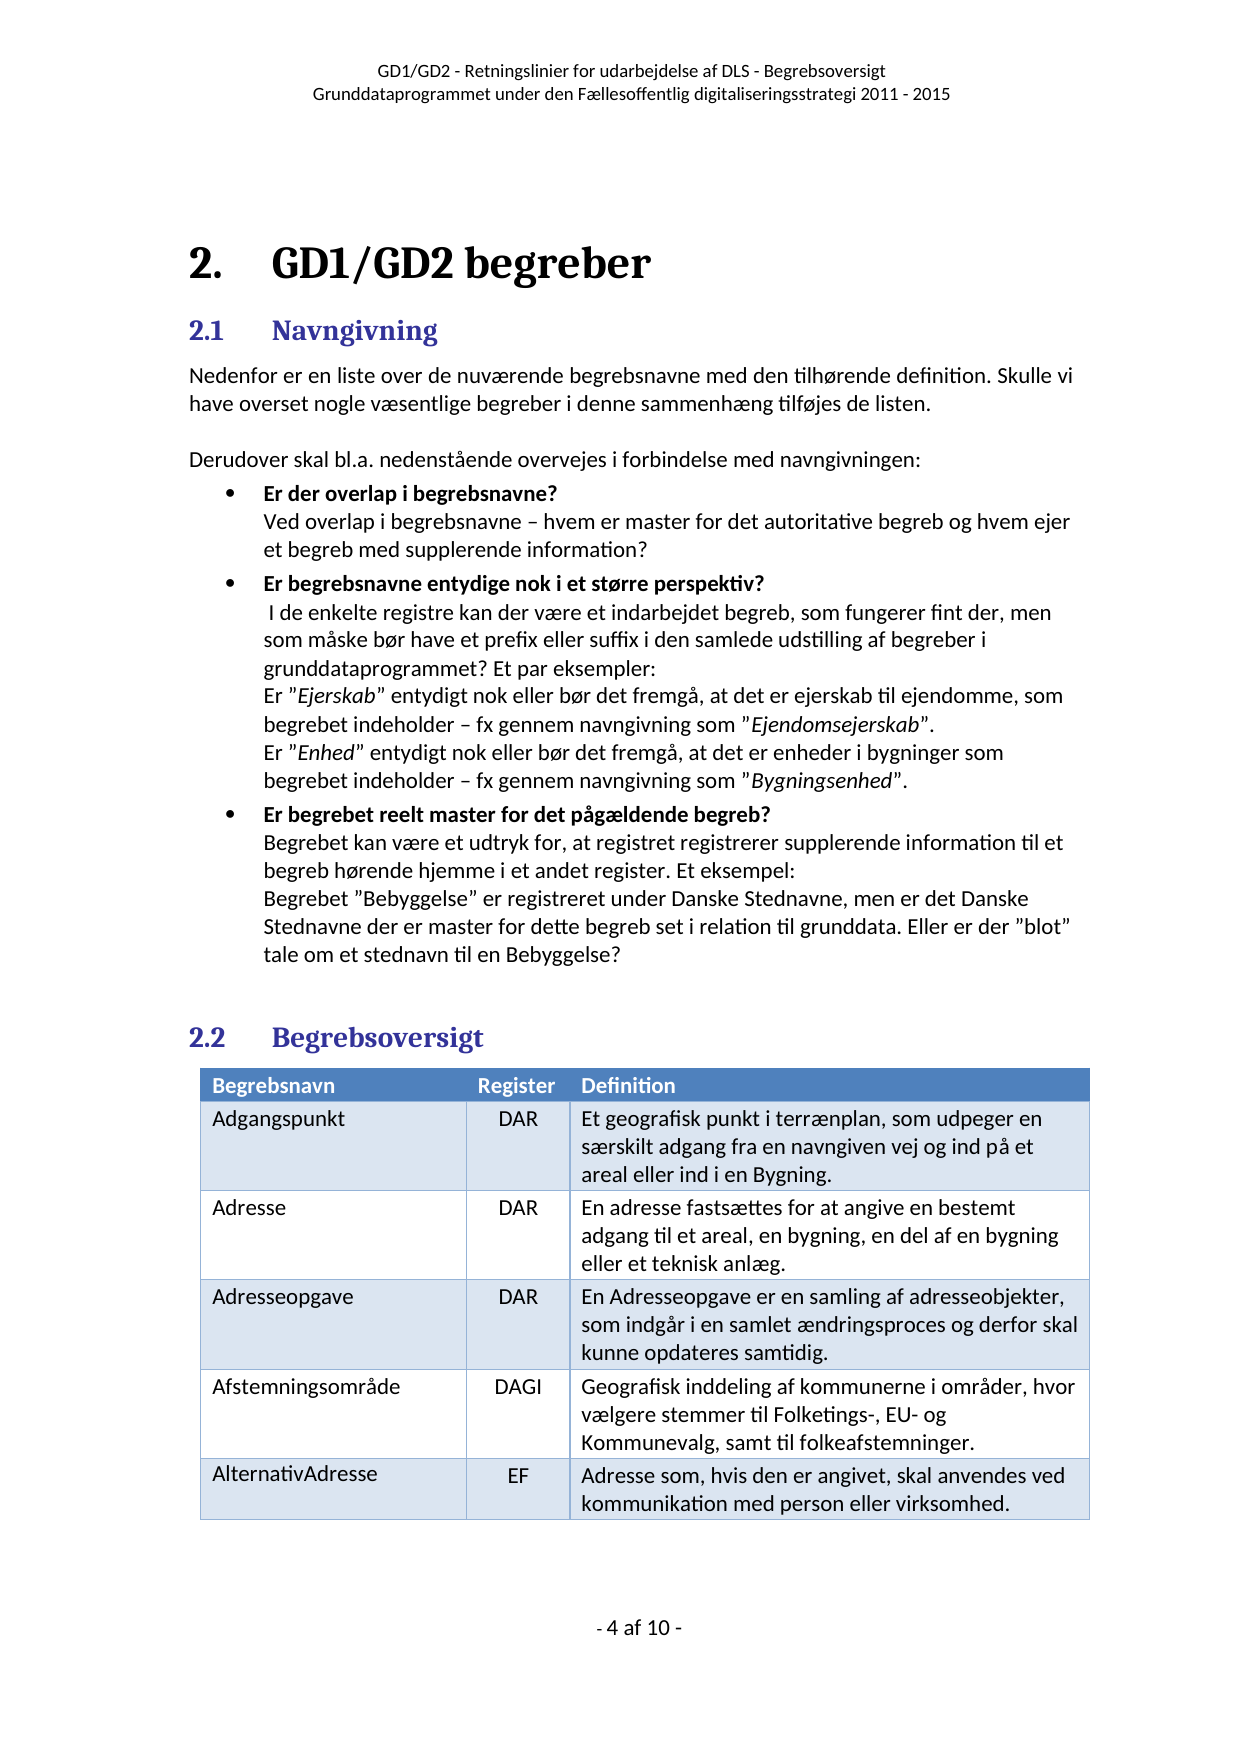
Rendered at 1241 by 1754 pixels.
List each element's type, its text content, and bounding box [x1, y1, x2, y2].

subtitle Begrebsoversigt [189, 1021, 1075, 1055]
table_header Register [467, 1069, 569, 1101]
subtitle Navngivning [189, 314, 1075, 348]
list Er begrebsnavne entydige nok i et større perspektiv? I de enkelte registre kan der være et indarbejdet begreb, som fungerer fint der, men som måske bør have et prefix eller suffix i den samlede udstilling af begreber i grunddataprogrammet? Et par eksempler: Er ”Ejerskab” entydigt nok eller bør det fremgå, at det er ejerskab til ejendomme, som begrebet indeholder – fx gennem navngivning som ”Ejendomsejerskab”. Er ”Enhed” entydigt nok eller bør det fremgå, at det er enheder i bygninger som begrebet indeholder – fx gennem navngivning som ”Bygningsenhed”. [226, 569, 1075, 794]
table_cell Afstemningsområde [201, 1370, 466, 1458]
list Er der overlap i begrebsnavne? Ved overlap i begrebsnavne – hvem er master for det autoritative begreb og hvem ejer et begreb med supplerende information? [226, 479, 1075, 563]
table_cell DAR [467, 1280, 569, 1369]
subtitle GD1/GD2 begreber [189, 237, 1075, 289]
table_cell DAR [467, 1102, 569, 1190]
table_header Begrebsnavn [201, 1069, 466, 1101]
text Nedenfor er en liste over de nuværende begrebsnavne med den tilhørende definition. Skulle vi have overset nogle væsentlige begreber i denne sammenhæng tilføjes de listen. [189, 361, 1075, 417]
table_cell Adresse [201, 1191, 466, 1279]
table_cell DAR [467, 1191, 569, 1279]
table_cell En adresse fastsættes for at angive en bestemt adgang til et areal, en bygning, en del af en bygning eller et teknisk anlæg. [571, 1191, 1089, 1279]
table_cell DAGI [467, 1370, 569, 1458]
table_cell EF [467, 1459, 569, 1519]
table_cell Adresse som, hvis den er angivet, skal anvendes ved kommunikation med person eller virksomhed. [571, 1459, 1089, 1519]
table_cell AlternativAdresse [201, 1459, 466, 1519]
table_cell Adgangspunkt [201, 1102, 466, 1190]
text Derudover skal bl.a. nedenstående overvejes i forbindelse med navngivningen: [189, 445, 1075, 473]
table_cell En Adresseopgave er en samling af adresseobjekter, som indgår i en samlet ændringsproces og derfor skal kunne opdateres samtidig. [571, 1280, 1089, 1369]
list Er begrebet reelt master for det pågældende begreb? Begrebet kan være et udtryk for, at registret registrerer supplerende information til et begreb hørende hjemme i et andet register. Et eksempel: Begrebet ”Bebyggelse” er registreret under Danske Stednavne, men er det Danske Stednavne der er master for dette begreb set i relation til grunddata. Eller er der ”blot” tale om et stednavn til en Bebyggelse? [226, 800, 1075, 968]
table_cell Adresseopgave [201, 1280, 466, 1369]
table_cell Et geografisk punkt i terrænplan, som udpeger en særskilt adgang fra en navngiven vej og ind på et areal eller ind i en Bygning. [571, 1102, 1089, 1190]
table_cell Geografisk inddeling af kommunerne i områder, hvor vælgere stemmer til Folketings-, EU- og Kommunevalg, samt til folkeafstemninger. [571, 1370, 1089, 1458]
table_header Definition [571, 1069, 1089, 1101]
